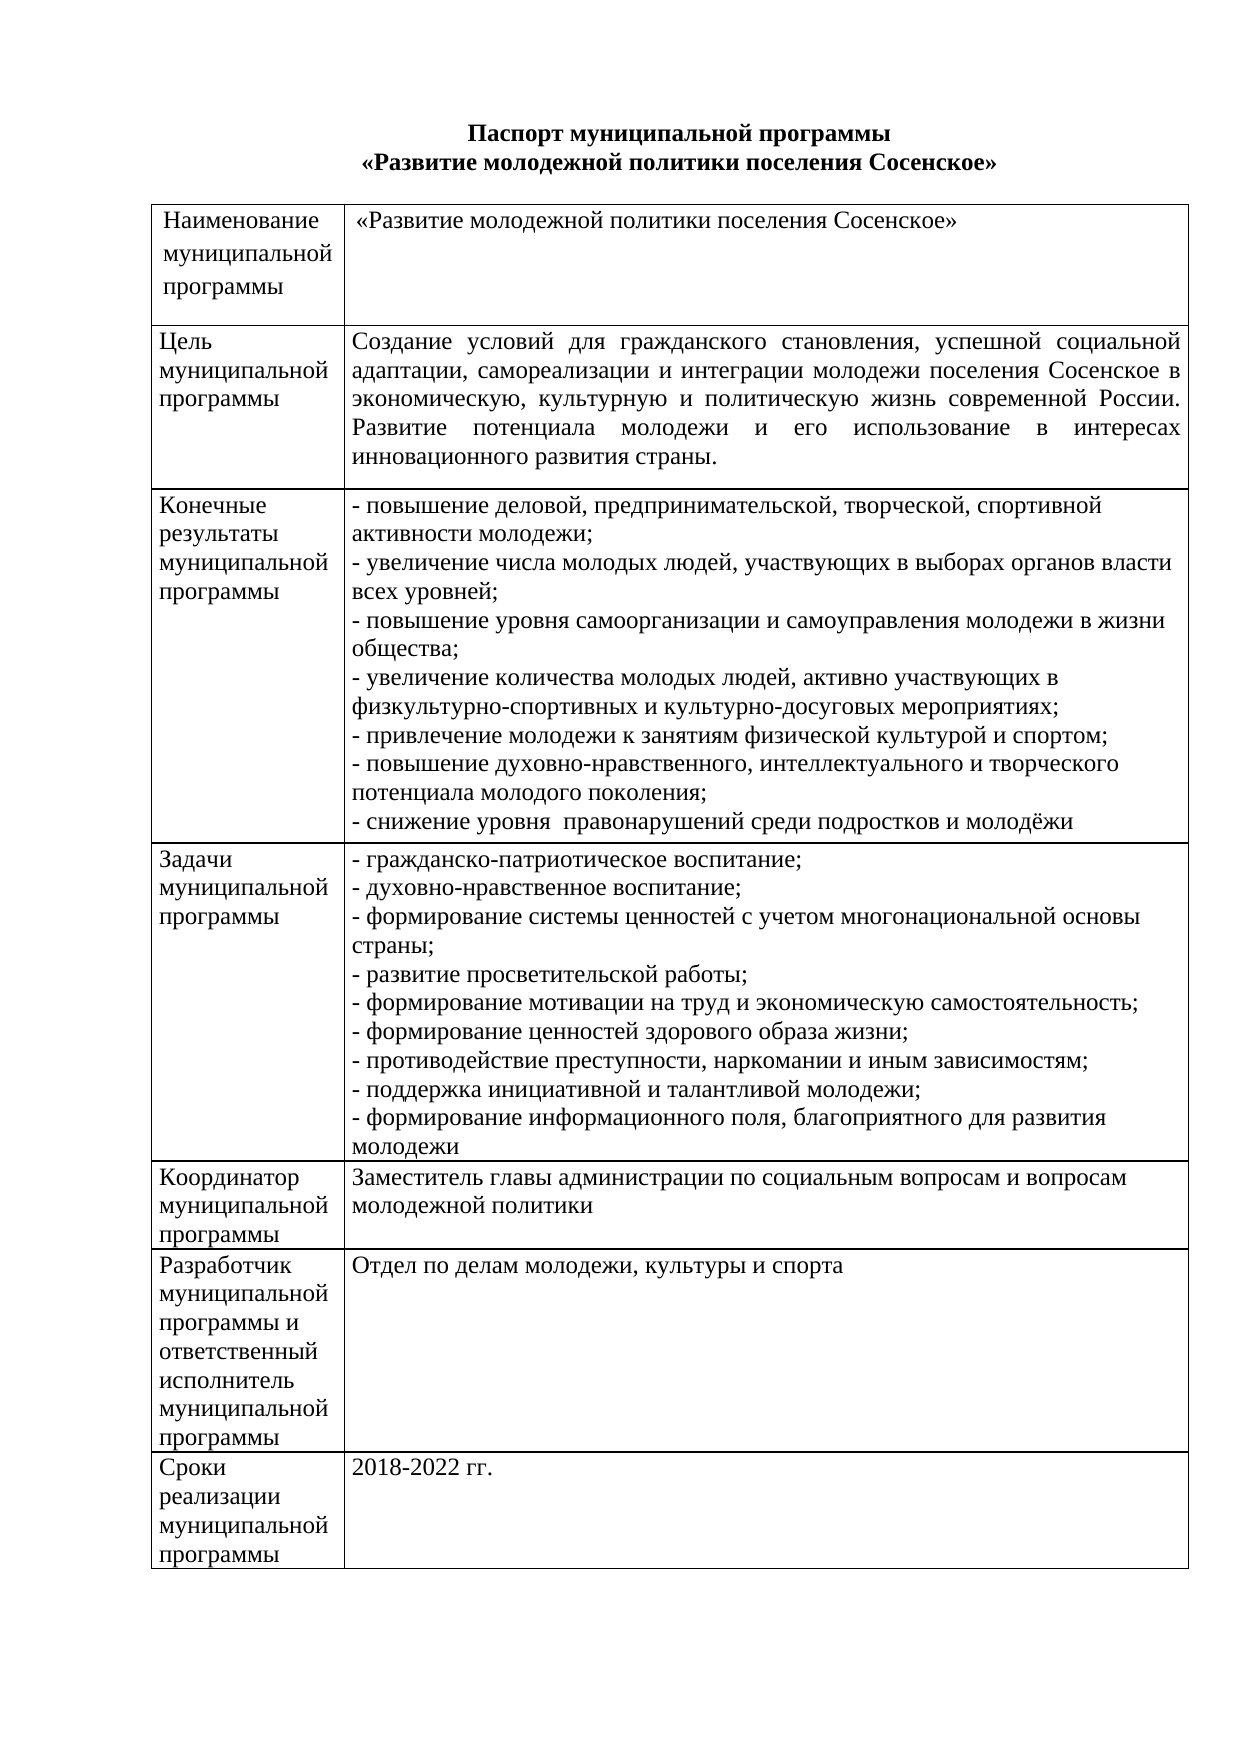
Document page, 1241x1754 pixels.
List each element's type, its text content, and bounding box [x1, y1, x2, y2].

table_header Наименование муниципальной программы [152, 205, 344, 325]
table_cell - повышение деловой, предпринимательской, творческой, спортивной активности молодежи; - увеличение числа молодых людей, участвующих в выборах органов власти всех уровней; - повышение уровня самоорганизации и самоуправления молодежи в жизни общества; - увеличение количества молодых людей, активно участвующих в физкультурно-спортивных и культурно-досуговых мероприятиях; - привлечение молодежи к занятиям физической культурой и спортом; - повышение духовно-нравственного, интеллектуального и творческого потенциала молодого поколения; - снижение уровня правонарушений среди подростков и молодёжи [345, 490, 1188, 842]
text «Развитие молодежной политики поселения Сосенское» [177, 147, 1181, 176]
table_cell Отдел по делам молодежи, культуры и спорта [345, 1250, 1188, 1451]
table_cell Конечные результаты муниципальной программы [152, 490, 344, 842]
text Паспорт муниципальной программы [177, 118, 1181, 147]
table_cell Разработчик муниципальной программы и ответственный исполнитель муниципальной программы [152, 1250, 344, 1451]
table_cell 2018-2022 гг. [345, 1453, 1188, 1567]
table_header «Развитие молодежной политики поселения Сосенское» [345, 205, 1188, 325]
table_cell Задачи муниципальной программы [152, 844, 344, 1160]
table_cell - гражданско-патриотическое воспитание; - духовно-нравственное воспитание; - формирование системы ценностей с учетом многонациональной основы страны; - развитие просветительской работы; - формирование мотивации на труд и экономическую самостоятельность; - формирование ценностей здорового образа жизни; - противодействие преступности, наркомании и иным зависимостям; - поддержка инициативной и талантливой молодежи; - формирование информационного поля, благоприятного для развития молодежи [345, 844, 1188, 1160]
table_cell Создание условий для гражданского становления, успешной социальной адаптации, самореализации и интеграции молодежи поселения Сосенское в экономическую, культурную и политическую жизнь современной России. Развитие потенциала молодежи и его использование в интересах инновационного развития страны. [345, 326, 1188, 488]
table_cell Заместитель главы администрации по социальным вопросам и вопросам молодежной политики [345, 1162, 1188, 1248]
table_cell Координатор муниципальной программы [152, 1162, 344, 1248]
table_cell Цель муниципальной программы [152, 326, 344, 488]
table_cell Сроки реализации муниципальной программы [152, 1453, 344, 1567]
